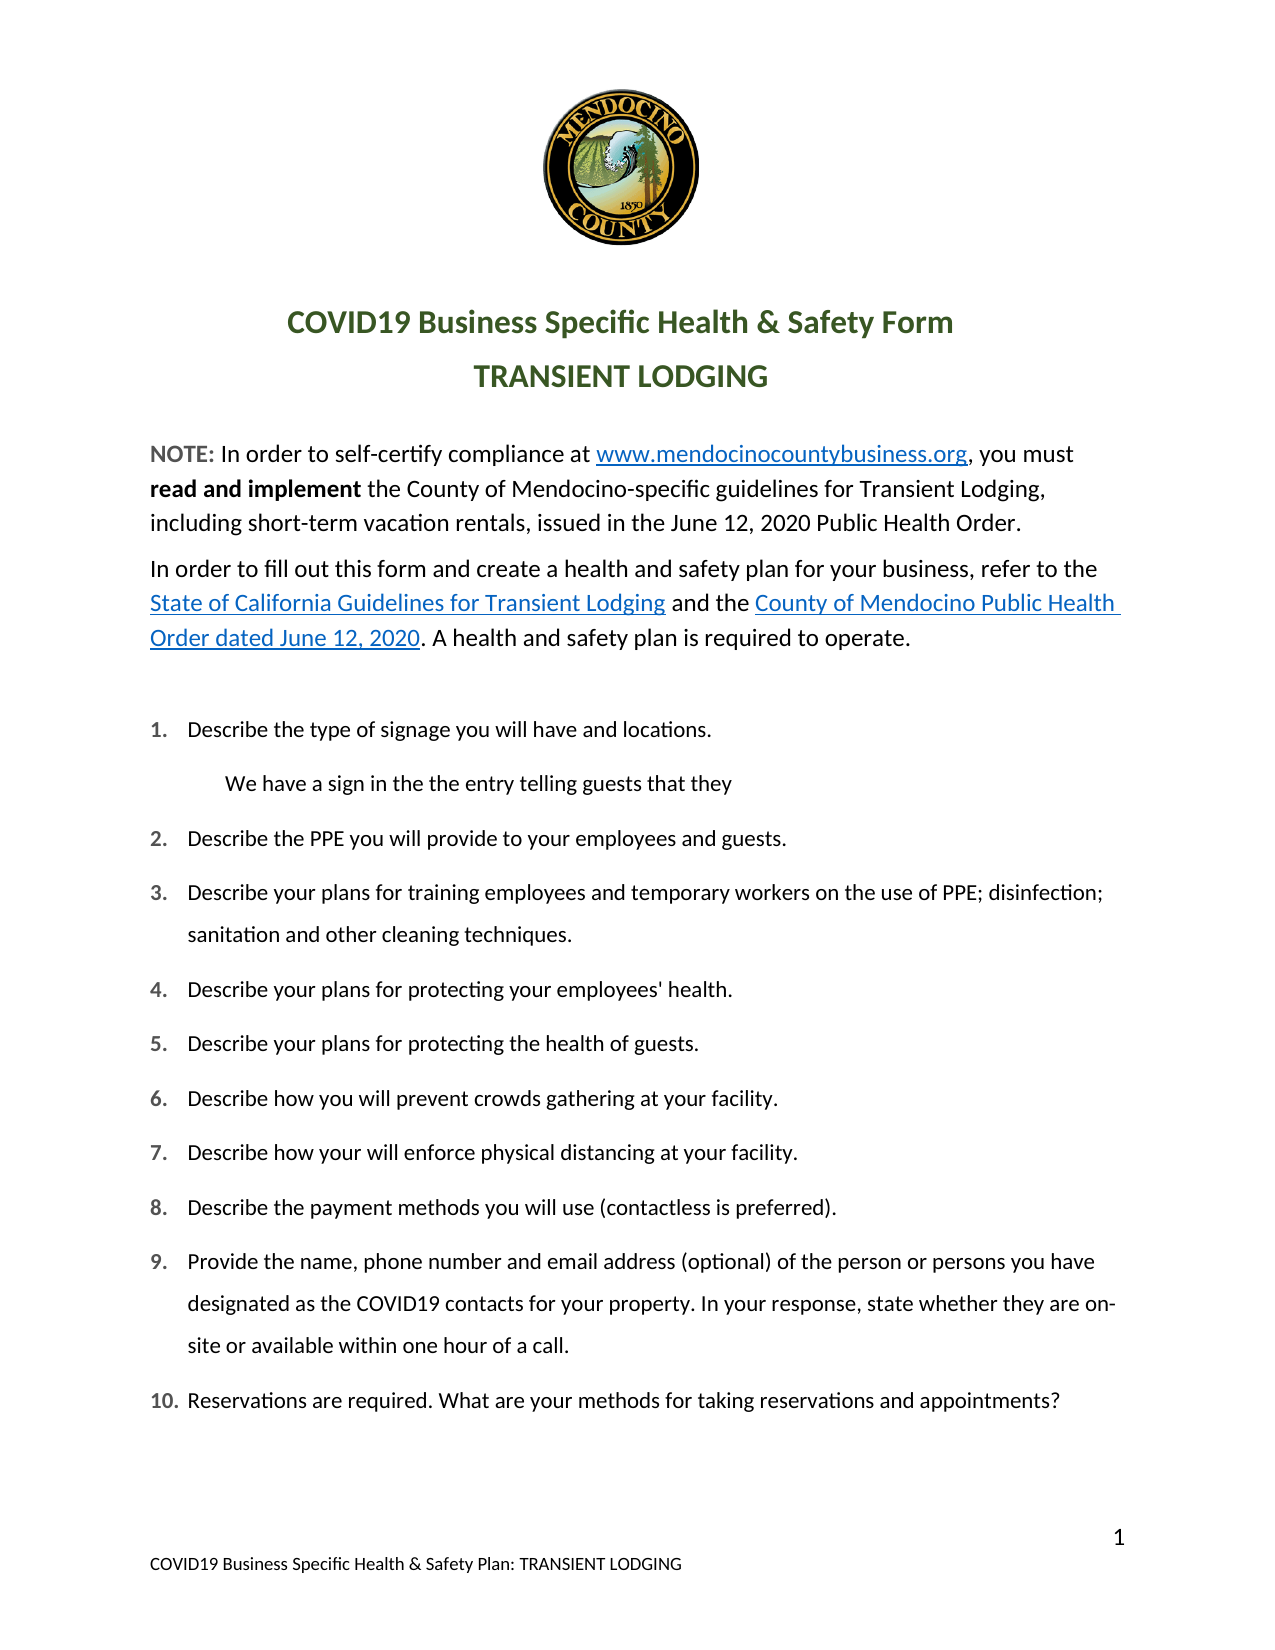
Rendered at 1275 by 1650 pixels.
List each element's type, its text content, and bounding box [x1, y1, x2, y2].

list Describe your plans for protecting the health of guests. [150, 1029, 1125, 1057]
list Describe your plans for protecting your employees' health. [150, 975, 1125, 1003]
text In order to fill out this form and create a health and safety plan for your business, refer to the State of California Guidelines for Transient Lodging and the County of Mendocino Public Health Order dated June 12, 2020. A health and safety plan is required to operate. [150, 553, 1121, 653]
list Reservations are required. What are your methods for taking reservations and appointments? [150, 1386, 1125, 1414]
list Describe the type of signage you will have and locations. [150, 715, 1125, 743]
list Describe your plans for training employees and temporary workers on the use of PPE; disinfection; sanitation and other cleaning techniques. [150, 878, 1125, 948]
picture [542, 88, 700, 246]
list Describe the payment methods you will use (contactless is preferred). [150, 1193, 1125, 1221]
text We have a sign in the the entry telling guests that they [150, 769, 1125, 797]
list Describe how you will prevent crowds gathering at your facility. [150, 1084, 1125, 1112]
subtitle COVID19 Business Specific Health & Safety Form [150, 301, 1092, 342]
text NOTE: In order to self-certify compliance at www.mendocinocountybusiness.org, you must read and implement the County of Mendocino-specific guidelines for Transient Lodging, including short-term vacation rentals, issued in the June 12, 2020 Public Health Order. [150, 438, 1114, 538]
subtitle TRANSIENT LODGING [150, 356, 1092, 396]
list Describe how your will enforce physical distancing at your facility. [150, 1138, 1125, 1166]
list Describe the PPE you will provide to your employees and guests. [150, 824, 1125, 852]
list Provide the name, phone number and email address (optional) of the person or persons you have designated as the COVID19 contacts for your property. In your response, state whether they are on-site or available within one hour of a call. [150, 1247, 1125, 1359]
